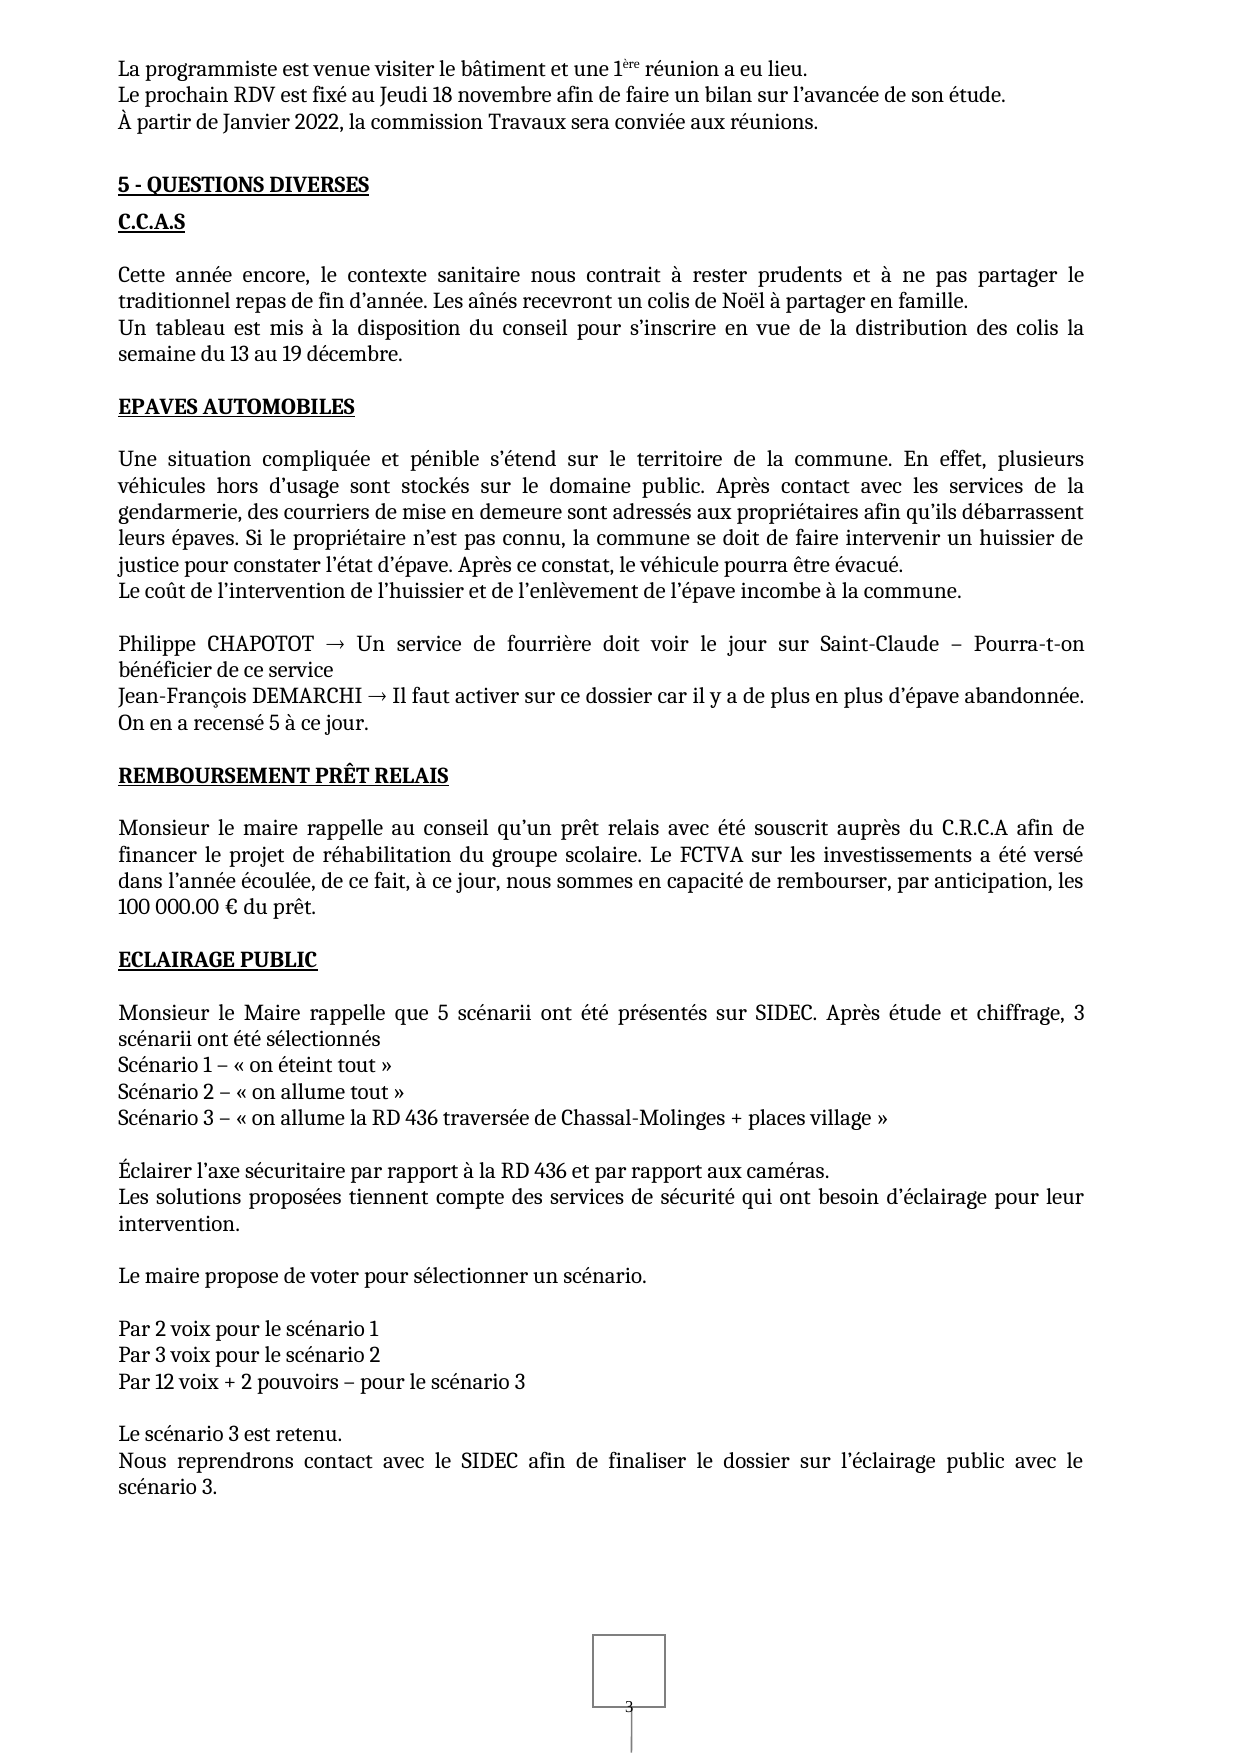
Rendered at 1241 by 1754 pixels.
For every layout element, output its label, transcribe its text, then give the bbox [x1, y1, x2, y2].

text Éclairer l’axe sécuritaire par rapport à la RD 436 et par rapport aux caméras. [118, 1158, 1086, 1184]
text ECLAIRAGE PUBLIC [118, 947, 1086, 973]
text Monsieur le Maire rappelle que 5 scénarii ont été présentés sur SIDEC. Après étude et chiffrage, 3 scénarii ont été sélectionnés [118, 999, 1086, 1052]
text Philippe CHAPOTOT Un service de fourrière doit voir le jour sur Saint-Claude – Pourra-t-on bénéficier de ce service [118, 631, 1086, 683]
text Jean-François DEMARCHI Il faut activer sur ce dossier car il y a de plus en plus d’épave abandonnée. On en a recensé 5 à ce jour. [118, 683, 1086, 736]
text Nous reprendrons contact avec le SIDEC afin de finaliser le dossier sur l’éclairage public avec le scénario 3. [118, 1448, 1086, 1500]
text Scénario 3 – « on allume la RD 436 traversée de Chassal-Molinges + places village » [118, 1105, 1086, 1131]
text Par 12 voix + 2 pouvoirs – pour le scénario 3 [118, 1368, 1086, 1395]
text C.C.A.S [118, 209, 1086, 235]
text Les solutions proposées tiennent compte des services de sécurité qui ont besoin d’éclairage pour leur intervention. [118, 1184, 1086, 1237]
text REMBOURSEMENT PRÊT RELAIS [118, 762, 1086, 789]
text Par 2 voix pour le scénario 1 [118, 1316, 1086, 1342]
text Une situation compliquée et pénible s’étend sur le territoire de la commune. En effet, plusieurs véhicules hors d’usage sont stockés sur le domaine public. Après contact avec les services de la gendarmerie, des courriers de mise en demeure sont adressés aux propriétaires afin qu’ils débarrassent leurs épaves. Si le propriétaire n’est pas connu, la commune se doit de faire intervenir un huissier de justice pour constater l’état d’épave. Après ce constat, le véhicule pourra être évacué. [118, 446, 1086, 578]
text Scénario 1 – « on éteint tout » [118, 1052, 1086, 1079]
text EPAVES AUTOMOBILES [118, 393, 1086, 420]
text Le scénario 3 est retenu. [118, 1421, 1086, 1448]
text Le prochain RDV est fixé au Jeudi 18 novembre afin de faire un bilan sur l’avancée de son étude. [118, 82, 1137, 109]
text Le coût de l’intervention de l’huissier et de l’enlèvement de l’épave incombe à la commune. [118, 578, 1086, 604]
text La programmiste est venue visiter le bâtiment et une 1ère réunion a eu lieu. [118, 56, 1137, 82]
text Scénario 2 – « on allume tout » [118, 1079, 1086, 1105]
text Le maire propose de voter pour sélectionner un scénario. [118, 1263, 1086, 1289]
text 5 - QUESTIONS DIVERSES [118, 172, 1137, 198]
text Un tableau est mis à la disposition du conseil pour s’inscrire en vue de la distribution des colis la semaine du 13 au 19 décembre. [118, 314, 1086, 367]
text Cette année encore, le contexte sanitaire nous contrait à rester prudents et à ne pas partager le traditionnel repas de fin d’année. Les aînés recevront un colis de Noël à partager en famille. [118, 262, 1086, 314]
text À partir de Janvier 2022, la commission Travaux sera conviée aux réunions. [118, 109, 1137, 135]
text Par 3 voix pour le scénario 2 [118, 1342, 1086, 1368]
text Monsieur le maire rappelle au conseil qu’un prêt relais avec été souscrit auprès du C.R.C.A afin de financer le projet de réhabilitation du groupe scolaire. Le FCTVA sur les investissements a été versé dans l’année écoulée, de ce fait, à ce jour, nous sommes en capacité de rembourser, par anticipation, les 100 000.00 € du prêt. [118, 815, 1086, 921]
